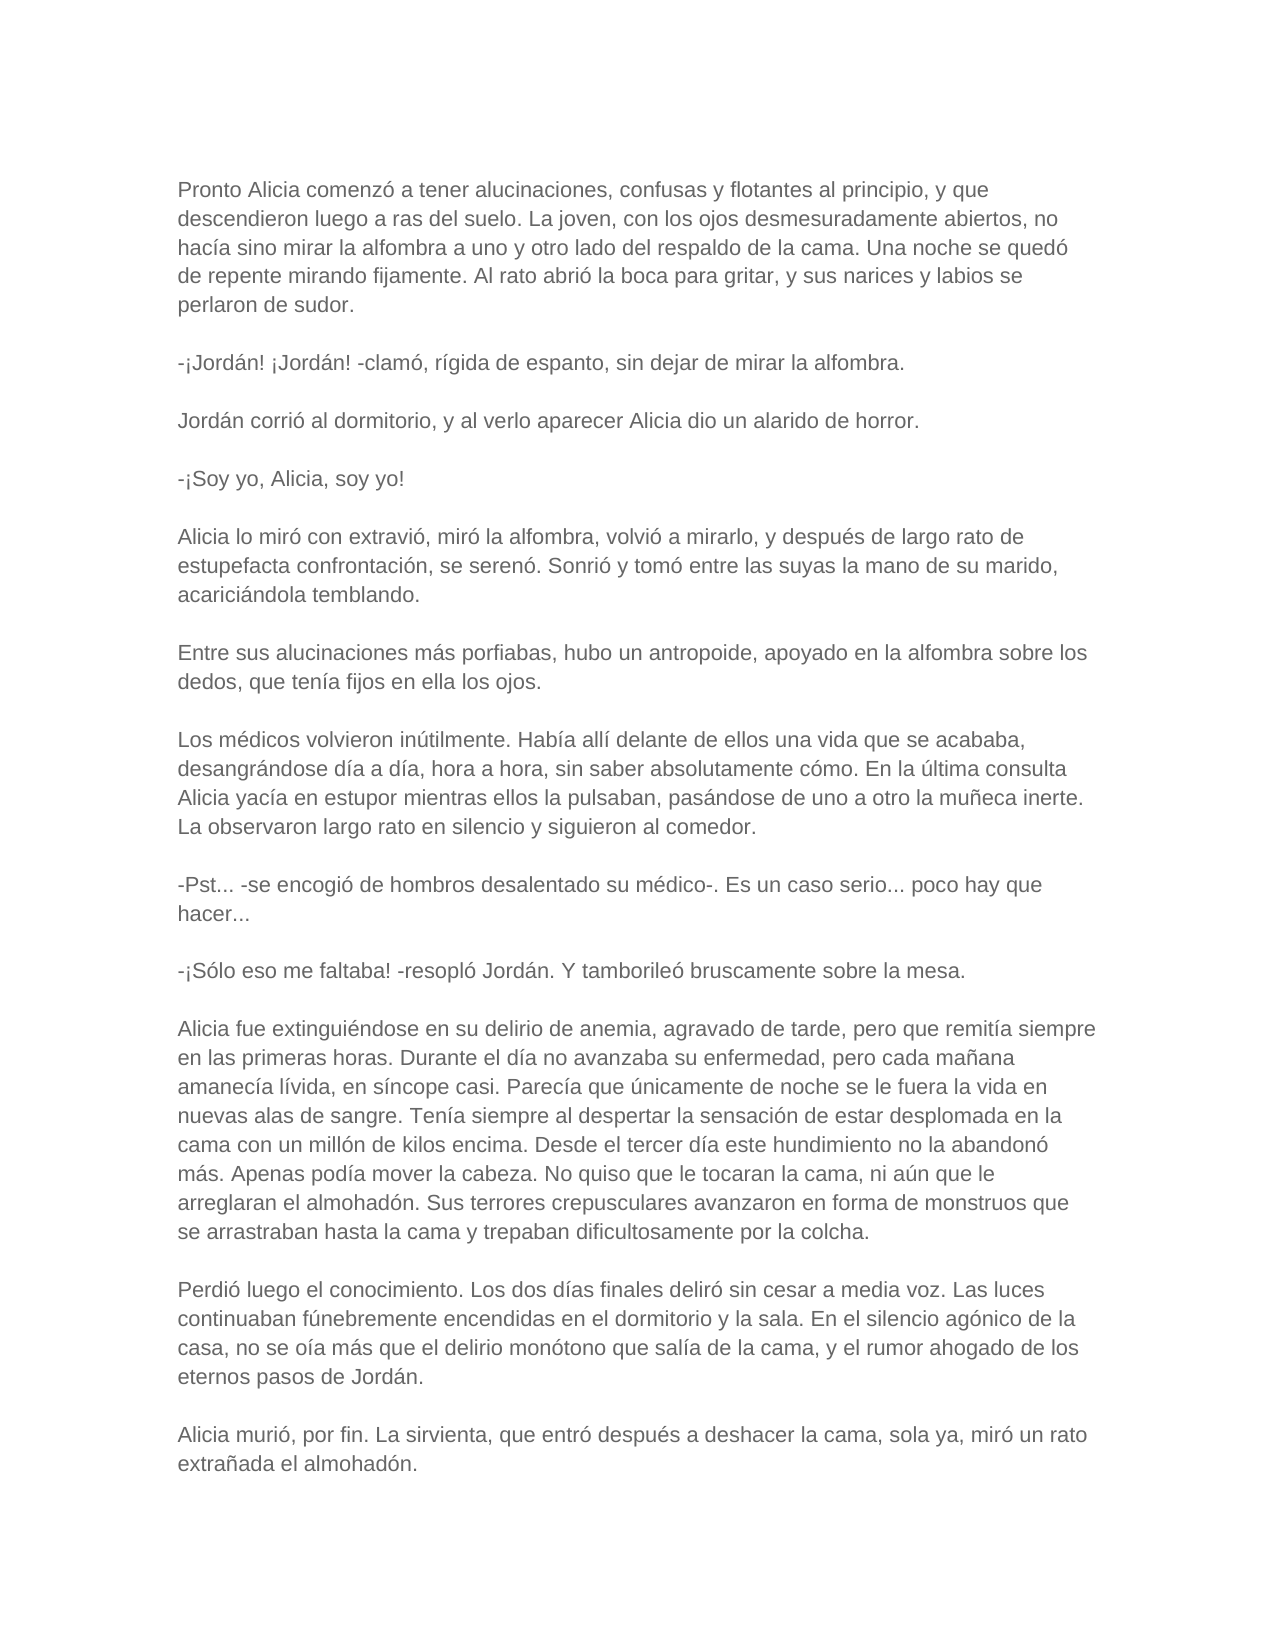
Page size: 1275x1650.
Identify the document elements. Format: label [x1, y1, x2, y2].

text [177, 148, 1098, 1476]
